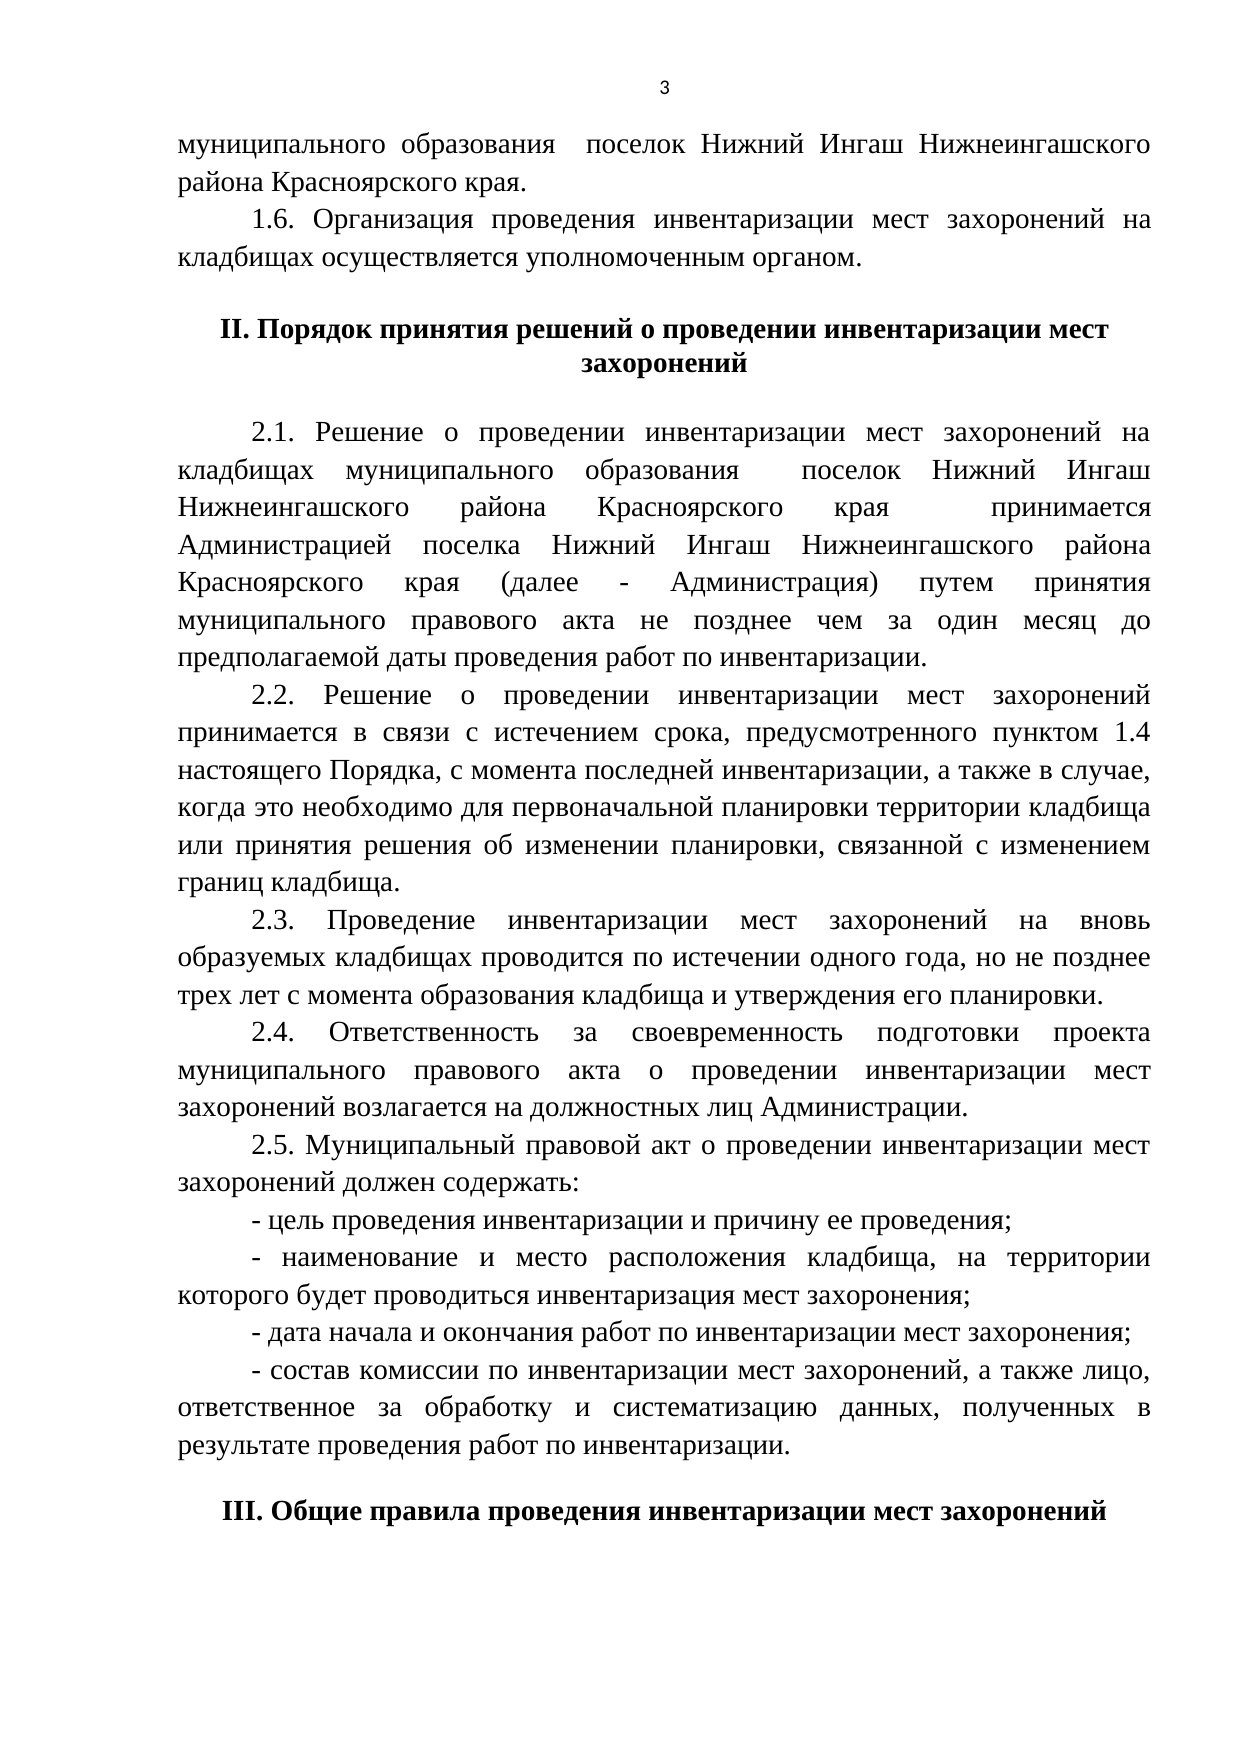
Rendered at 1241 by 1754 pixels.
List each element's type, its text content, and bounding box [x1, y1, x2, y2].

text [177, 124, 1152, 199]
text - состав комиссии по инвентаризации мест захоронений, а также лицо, ответственное за обработку и систематизацию данных, полученных в результате проведения работ по инвентаризации. [177, 1349, 1152, 1462]
text 1.6. Организация проведения инвентаризации мест захоронений на кладбищах осуществляется уполномоченным органом. [177, 199, 1152, 274]
text - дата начала и окончания работ по инвентаризации мест захоронения; [177, 1312, 1152, 1349]
text 2.3. Проведение инвентаризации мест захоронений на вновь образуемых кладбищах проводится по истечении одного года, но не позднее трех лет с момента образования кладбища и утверждения его планировки. [177, 899, 1152, 1012]
text захоронений [177, 345, 1152, 378]
text III. Общие правила проведения инвентаризации мест захоронений [177, 1493, 1152, 1526]
text 2.4. Ответственность за своевременность подготовки проекта муниципального правового акта о проведении инвентаризации мест захоронений возлагается на должностных лиц Администрации. [177, 1012, 1152, 1124]
text - цель проведения инвентаризации и причину ее проведения; [177, 1199, 1152, 1237]
text 2.5. Муниципальный правовой акт о проведении инвентаризации мест захоронений должен содержать: [177, 1124, 1152, 1199]
text II. Порядок принятия решений о проведении инвентаризации мест [177, 311, 1152, 345]
text - наименование и место расположения кладбища, на территории которого будет проводиться инвентаризация мест захоронения; [177, 1237, 1152, 1312]
text 2.1. Решение о проведении инвентаризации мест захоронений на кладбищах муниципального образования поселок Нижний Ингаш Нижнеингашского района Красноярского края принимается Администрацией поселка Нижний Ингаш Нижнеингашского района Красноярского края (далее - Администрация) путем принятия муниципального правового акта не позднее чем за один месяц до предполагаемой даты проведения работ по инвентаризации. [177, 412, 1152, 674]
text 2.2. Решение о проведении инвентаризации мест захоронений принимается в связи с истечением срока, предусмотренного пунктом 1.4 настоящего Порядка, с момента последней инвентаризации, а также в случае, когда это необходимо для первоначальной планировки территории кладбища или принятия решения об изменении планировки, связанной с изменением границ кладбища. [177, 674, 1152, 899]
